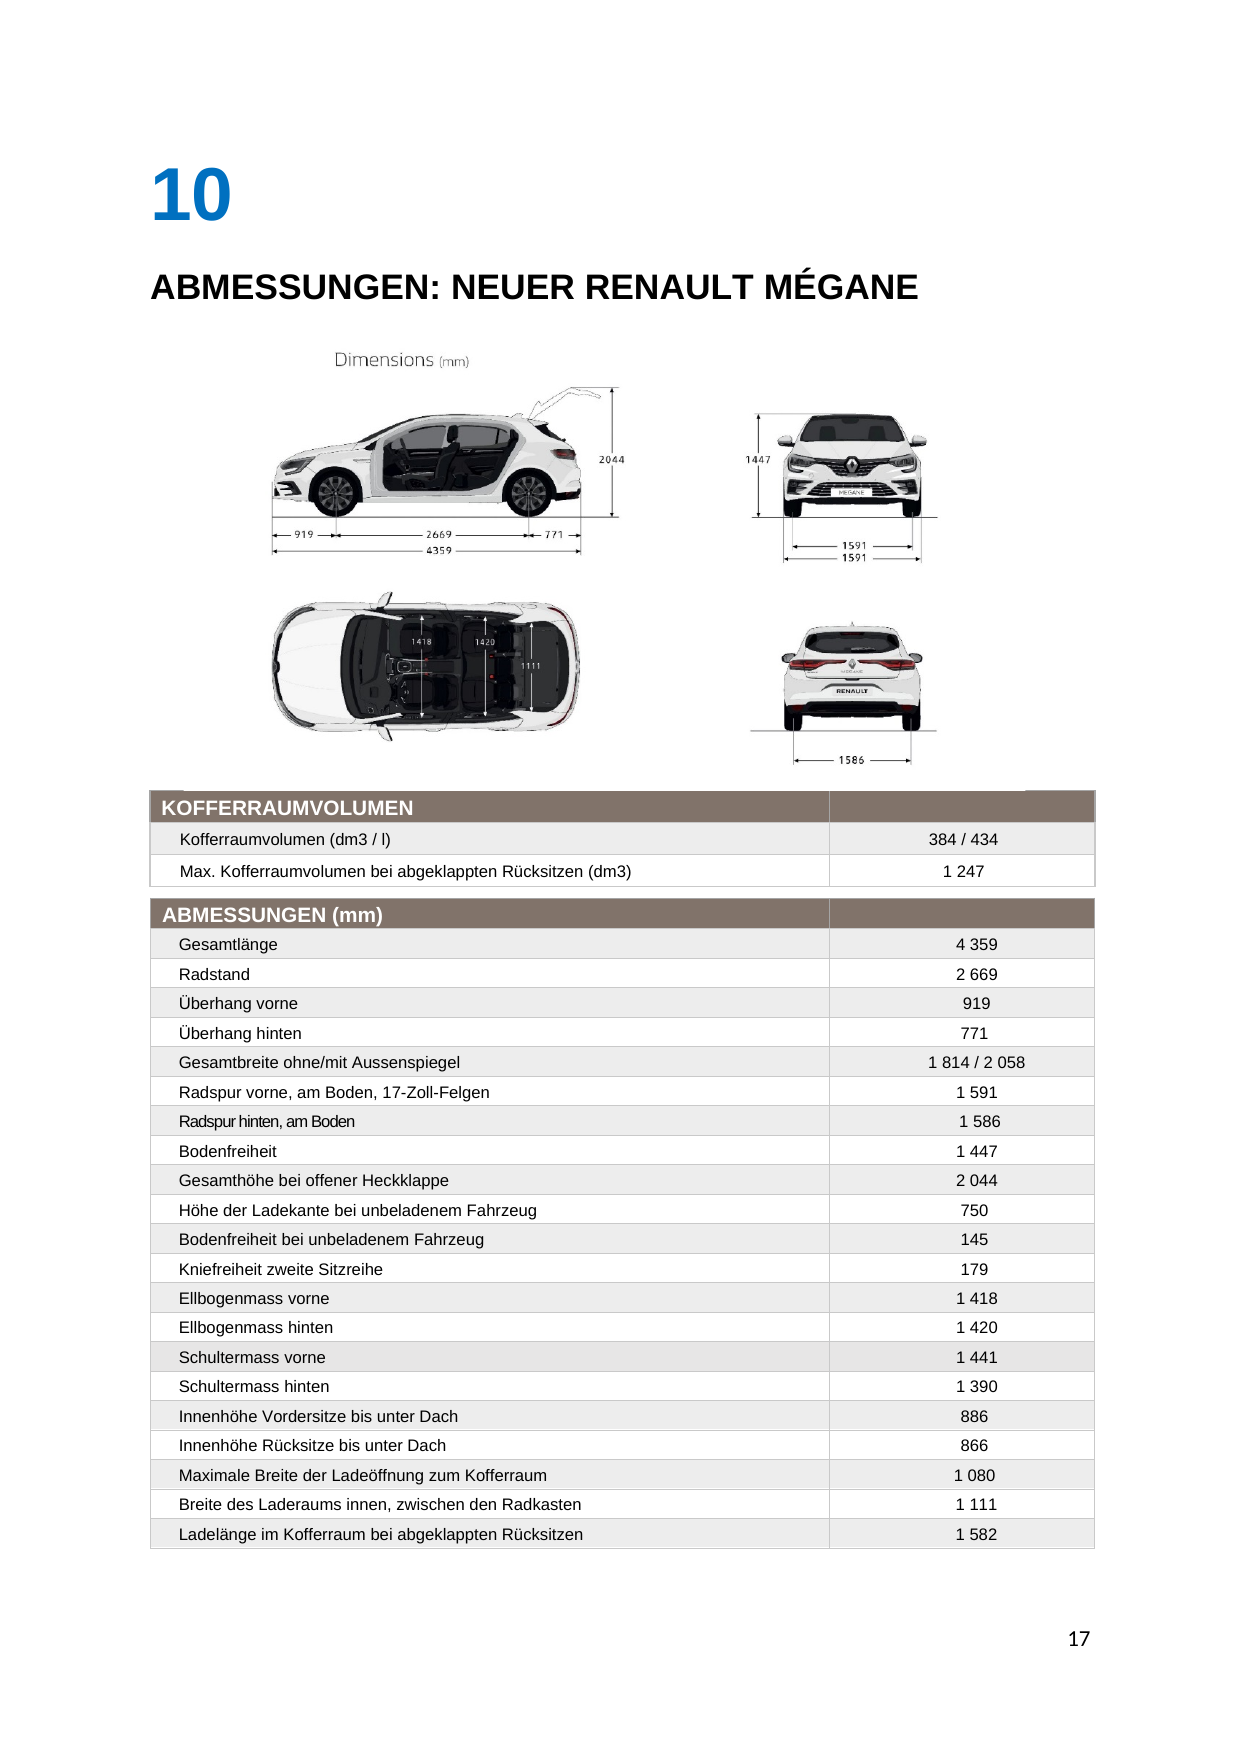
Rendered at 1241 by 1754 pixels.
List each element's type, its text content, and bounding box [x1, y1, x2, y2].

table_header KOFFERRAUMVOLUMEN [151, 791, 829, 822]
table_cell 384 / 434 [830, 823, 1094, 854]
table_cell Max. Kofferraumvolumen bei abgeklappten Rücksitzen (dm3) [151, 855, 829, 886]
text ABMESSUNGEN: NEUER RENAULT MÉGANE [150, 260, 1035, 309]
table_header [830, 791, 1094, 822]
table_cell Kofferraumvolumen (dm3 / l) [151, 823, 829, 854]
text 10 [150, 150, 1090, 236]
table_cell 1 247 [830, 855, 1094, 886]
picture [183, 316, 1026, 791]
